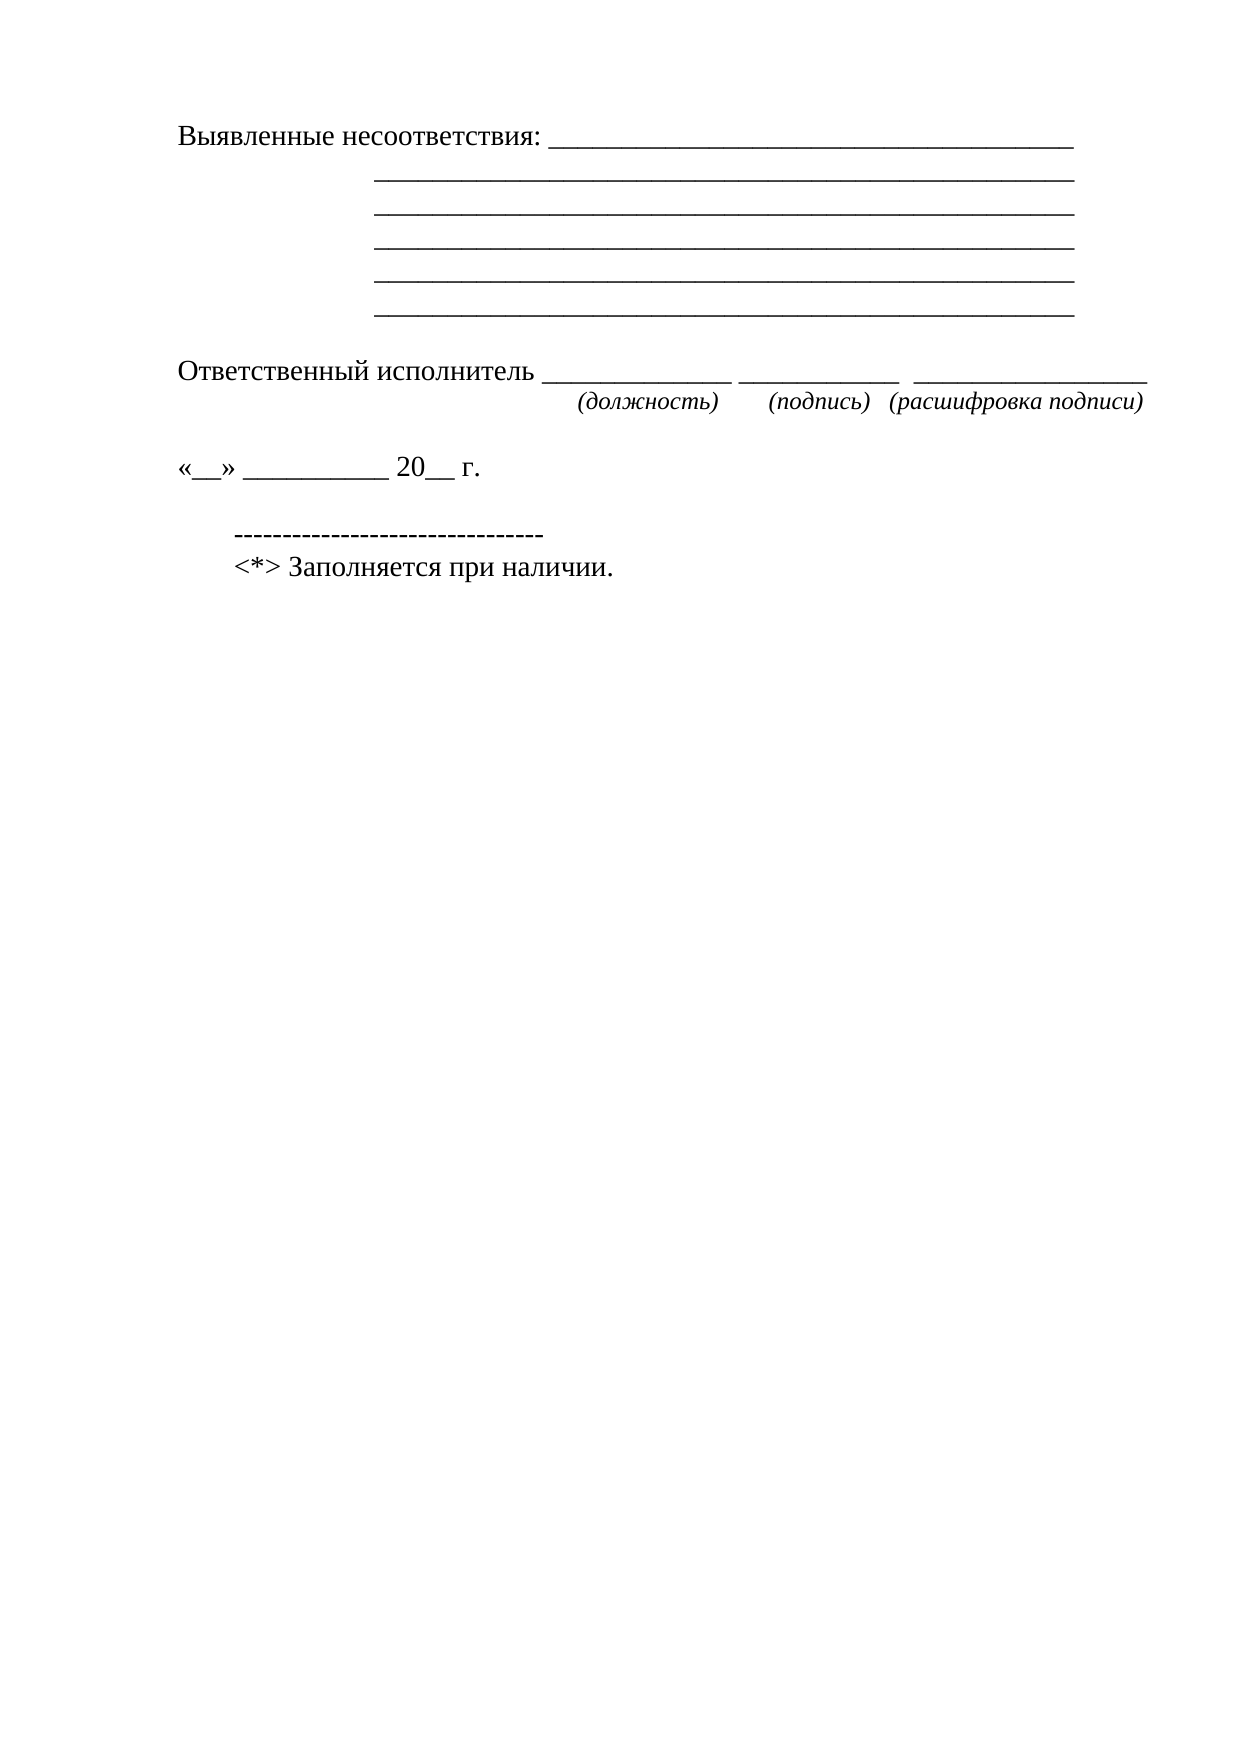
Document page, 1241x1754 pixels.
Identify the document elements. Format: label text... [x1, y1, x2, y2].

text «__» __________ 20__ г. [177, 449, 1152, 482]
text Выявленные несоответствия: ____________________________________ [177, 118, 1152, 152]
text <*> Заполняется при наличии. [177, 549, 1152, 583]
text Ответственный исполнитель _____________ ___________ ________________ [177, 353, 1152, 386]
text ________________________________________________ [177, 219, 1152, 252]
text (должность) (подпись) (расшифровка подписи) [177, 386, 1152, 415]
text ________________________________________________ [177, 185, 1152, 219]
text -------------------------------- [177, 516, 1152, 549]
text ________________________________________________ [177, 152, 1152, 185]
text ________________________________________________ [177, 252, 1152, 286]
text ________________________________________________ [177, 286, 1152, 319]
